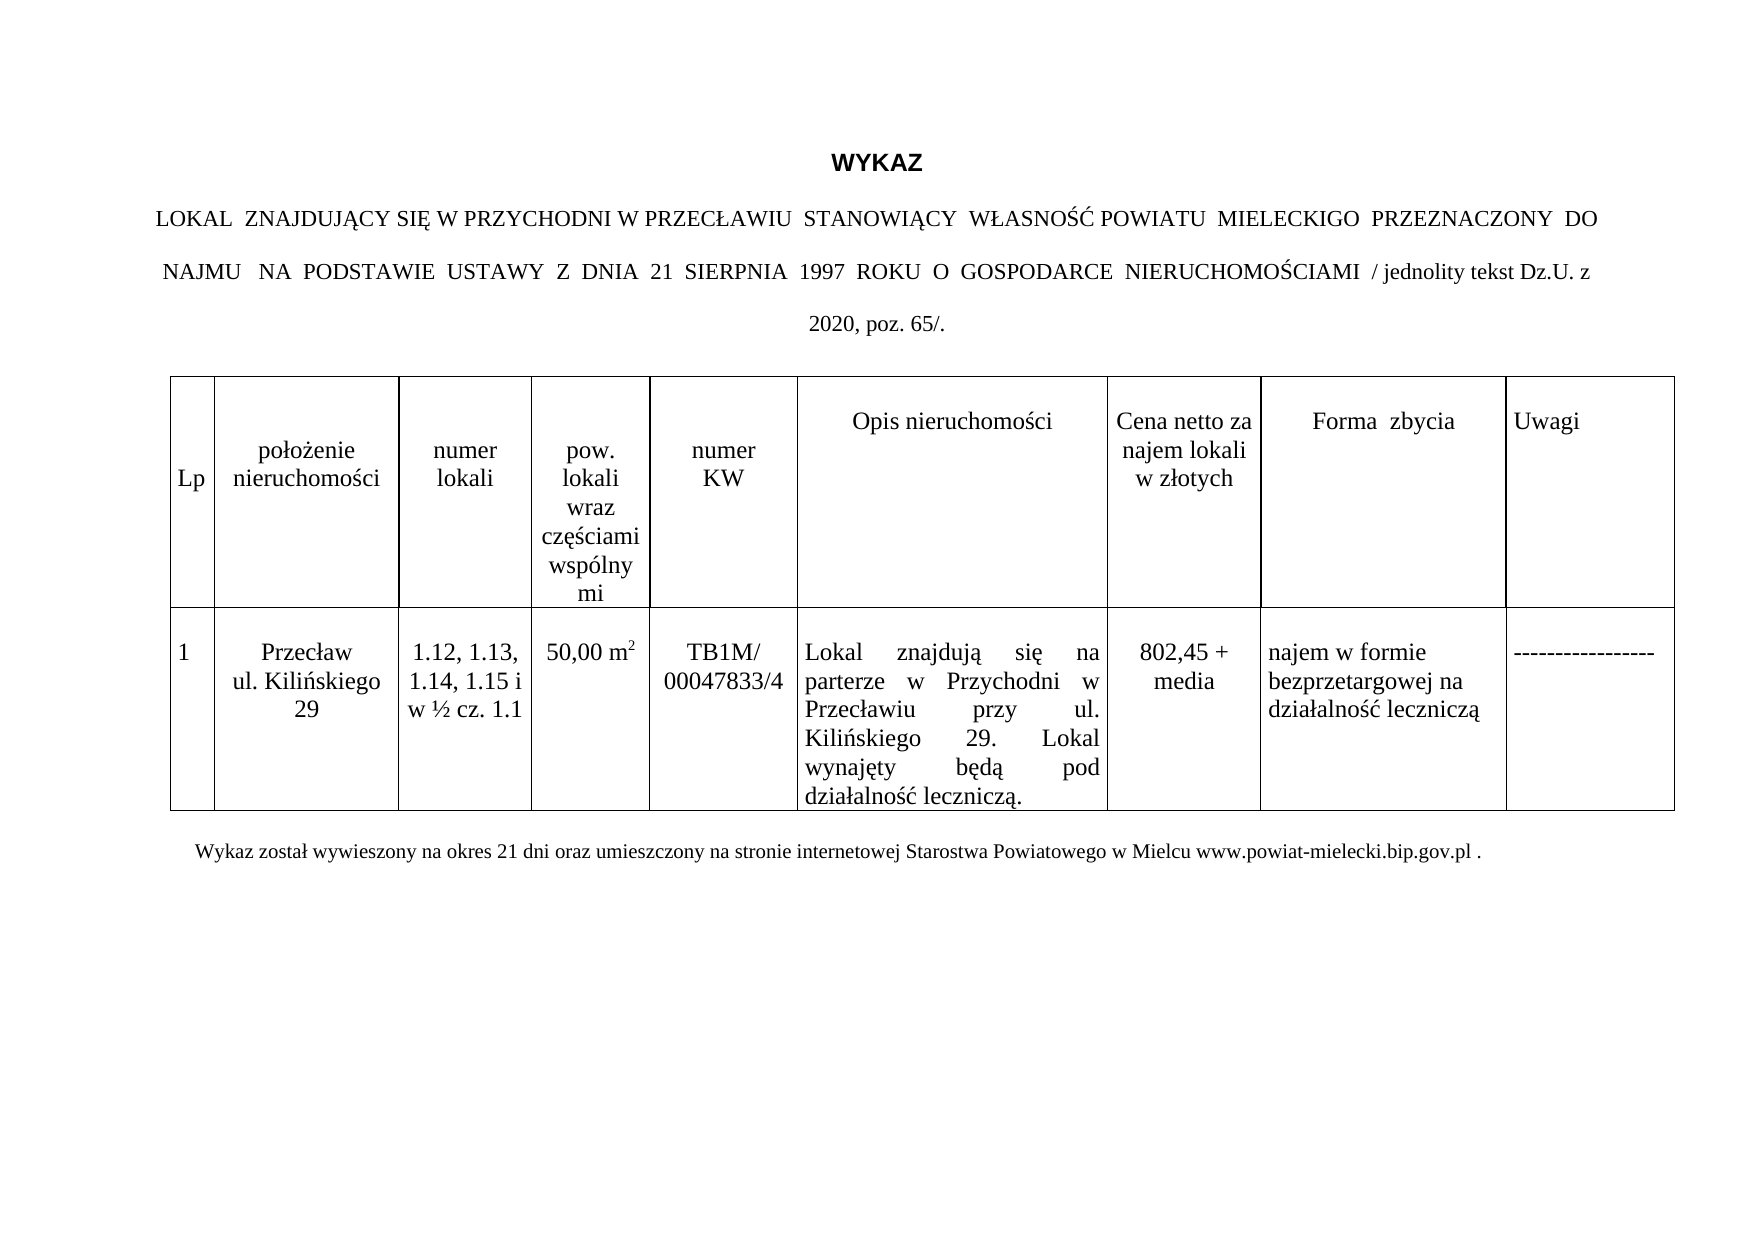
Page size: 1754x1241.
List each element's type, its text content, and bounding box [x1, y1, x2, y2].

text LOKAL ZNAJDUJĄCY SIĘ W PRZYCHODNI W PRZECŁAWIU STANOWIĄCY WŁASNOŚĆ POWIATU MIELECKIGO PRZEZNACZONY DO NAJMU NA PODSTAWIE USTAWY Z DNIA 21 SIERPNIA 1997 ROKU O GOSPODARCE NIERUCHOMOŚCIAMI / jednolity tekst Dz.U. z 2020, poz. 65/. [148, 205, 1606, 337]
table_cell 1.12, 1.13, 1.14, 1.15 i w ½ cz. 1.1 [399, 608, 531, 809]
table_cell 50,00 m2 [532, 608, 649, 809]
table_header Forma zbycia [1262, 377, 1505, 607]
table_header położenie nieruchomości [215, 377, 398, 607]
table_header Opis nieruchomości [798, 377, 1107, 607]
table_cell Przecław ul. Kilińskiego 29 [215, 608, 398, 809]
table_cell 802,45 + media [1108, 608, 1260, 809]
table_header numer KW [651, 377, 797, 607]
table_cell najem w formie bezprzetargowej na działalność leczniczą [1261, 608, 1506, 809]
table_cell ----------------- [1507, 608, 1674, 809]
table_cell TB1M/00047833/4 [650, 608, 797, 809]
table_header Lp [171, 377, 214, 607]
table_header Uwagi [1507, 377, 1674, 607]
text Wykaz został wywieszony na okres 21 dni oraz umieszczony na stronie internetowej Starostwa Powiatowego w Mielcu www.powiat-mielecki.bip.gov.pl . [148, 839, 1606, 863]
table_header pow. lokali wraz częściami wspólnymi [532, 377, 649, 607]
table_cell 1 [171, 608, 214, 809]
table_header Cena netto za najem lokali w złotych [1108, 377, 1260, 607]
table_header numer lokali [400, 377, 531, 607]
table_cell Lokal znajdują się na parterze w Przychodni w Przecławiu przy ul. Kilińskiego 29. Lokal wynajęty będą pod działalność leczniczą. [798, 608, 1107, 809]
title WYKAZ [148, 148, 1606, 176]
